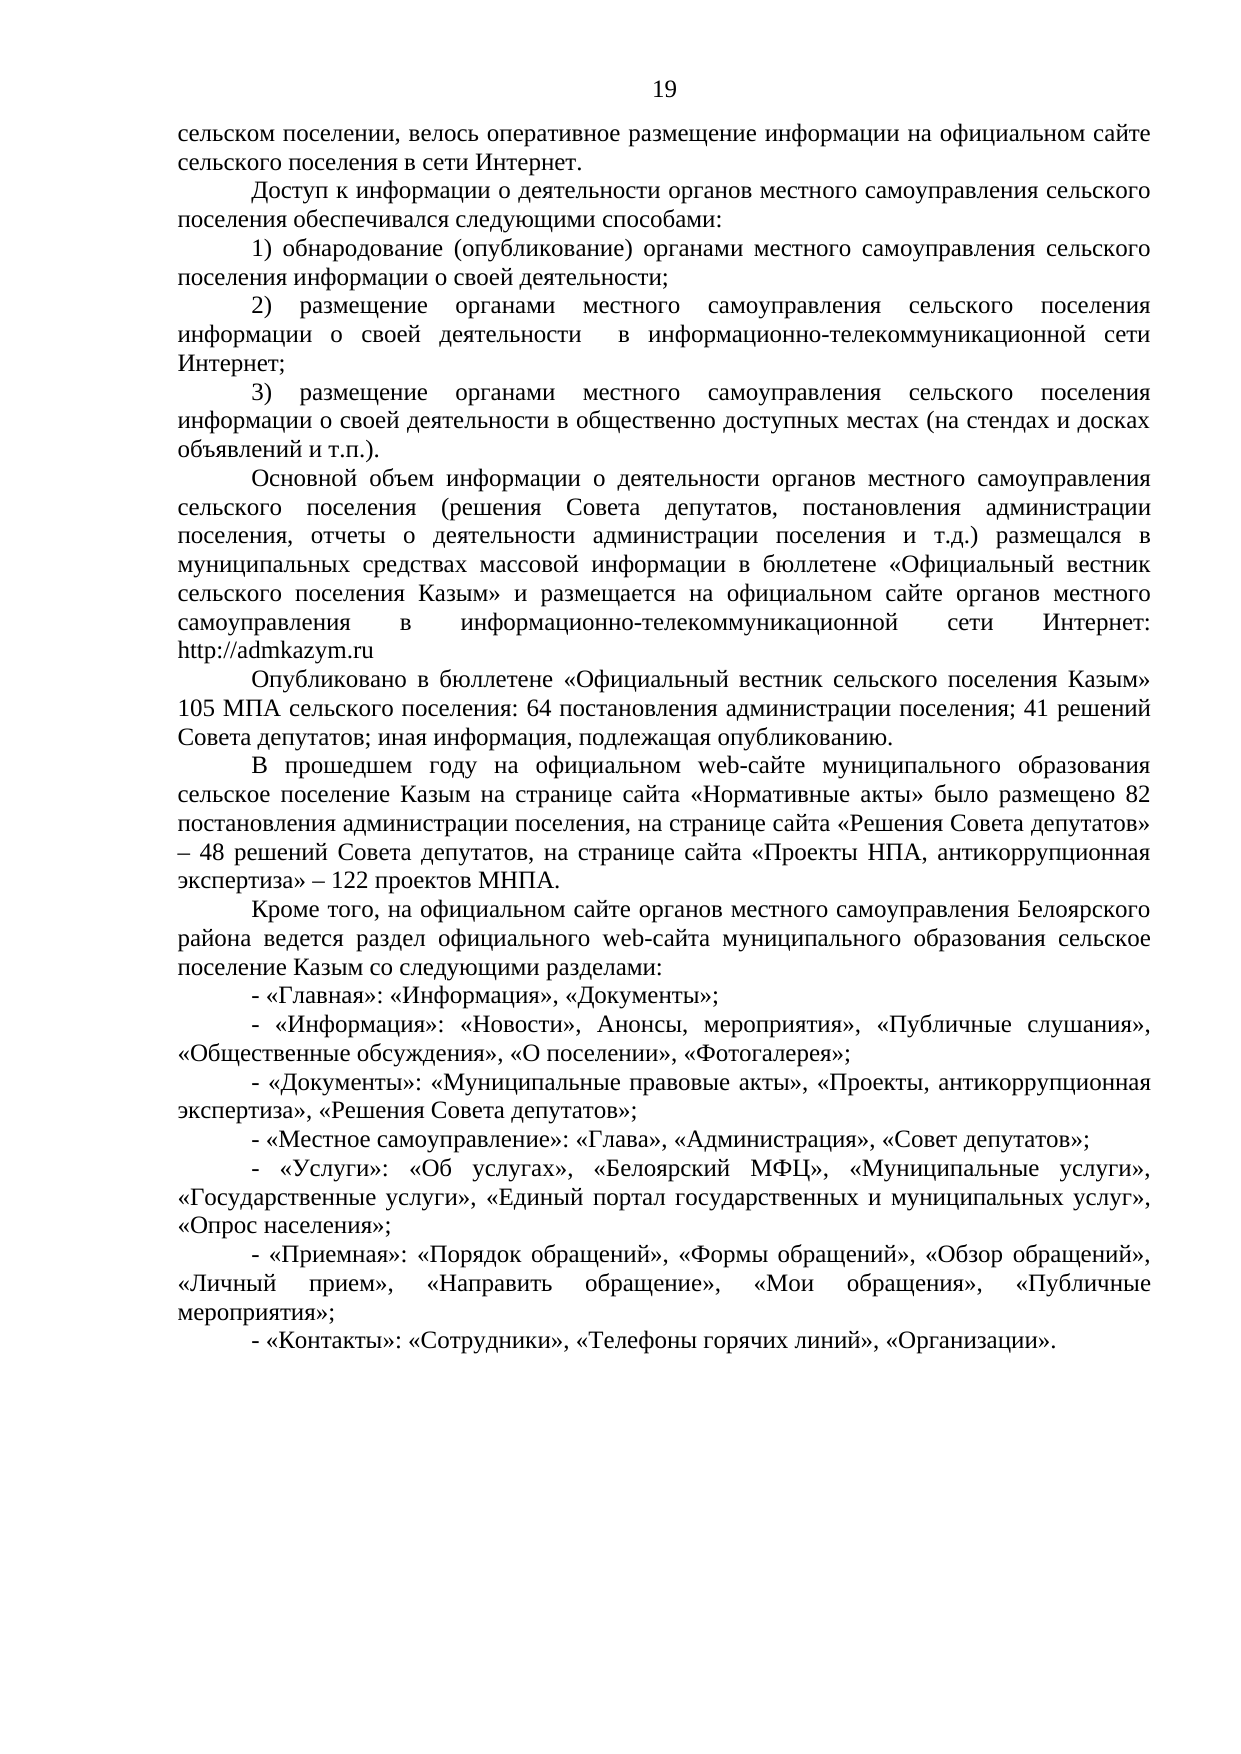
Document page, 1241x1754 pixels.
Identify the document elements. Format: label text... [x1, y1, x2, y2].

list Опубликовано в бюллетене «Официальный вестник сельского поселения Казым» 105 МПА сельского поселения: 64 постановления администрации поселения; 41 решений Совета депутатов; иная информация, подлежащая опубликованию. [177, 664, 1152, 751]
text 1) обнародование (опубликование) органами местного самоуправления сельского поселения информации о своей деятельности; [177, 233, 1152, 291]
text Кроме того, на официальном сайте органов местного самоуправления Белоярского района ведется раздел официального web-сайта муниципального образования сельское поселение Казым со следующими разделами: [177, 894, 1152, 981]
text Доступ к информации о деятельности органов местного самоуправления сельского поселения обеспечивался следующими способами: [177, 176, 1152, 233]
text - «Документы»: «Муниципальные правовые акты», «Проекты, антикоррупционная экспертиза», «Решения Совета депутатов»; [177, 1067, 1152, 1124]
text 3) размещение органами местного самоуправления сельского поселения информации о своей деятельности в общественно доступных местах (на стендах и досках объявлений и т.п.). [177, 377, 1152, 463]
text 2) размещение органами местного самоуправления сельского поселения информации о своей деятельности в информационно-телекоммуникационной сети Интернет; [177, 291, 1152, 377]
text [177, 118, 1152, 176]
text - «Местное самоуправление»: «Глава», «Администрация», «Совет депутатов»; [177, 1124, 1152, 1153]
text - «Услуги»: «Об услугах», «Белоярский МФЦ», «Муниципальные услуги», «Государственные услуги», «Единый портал государственных и муниципальных услуг», «Опрос населения»; [177, 1153, 1152, 1239]
text - «Информация»: «Новости», Анонсы, мероприятия», «Публичные слушания», «Общественные обсуждения», «О поселении», «Фотогалерея»; [177, 1009, 1152, 1067]
text - «Главная»: «Информация», «Документы»; [177, 981, 1152, 1009]
text - «Приемная»: «Порядок обращений», «Формы обращений», «Обзор обращений», «Личный прием», «Направить обращение», «Мои обращения», «Публичные мероприятия»; [177, 1239, 1152, 1326]
list В прошедшем году на официальном web-сайте муниципального образования сельское поселение Казым на странице сайта «Нормативные акты» было размещено 82 постановления администрации поселения, на странице сайта «Решения Совета депутатов» – 48 решений Совета депутатов, на странице сайта «Проекты НПА, антикоррупционная экспертиза» – 122 проектов МНПА. [177, 751, 1152, 894]
text - «Контакты»: «Сотрудники», «Телефоны горячих линий», «Организации». [177, 1326, 1152, 1354]
text Основной объем информации о деятельности органов местного самоуправления сельского поселения (решения Совета депутатов, постановления администрации поселения, отчеты о деятельности администрации поселения и т.д.) размещался в муниципальных средствах массовой информации в бюллетене «Официальный вестник сельского поселения Казым» и размещается на официальном сайте органов местного самоуправления в информационно-телекоммуникационной сети Интернет: http://admkazym.ru [177, 463, 1152, 664]
